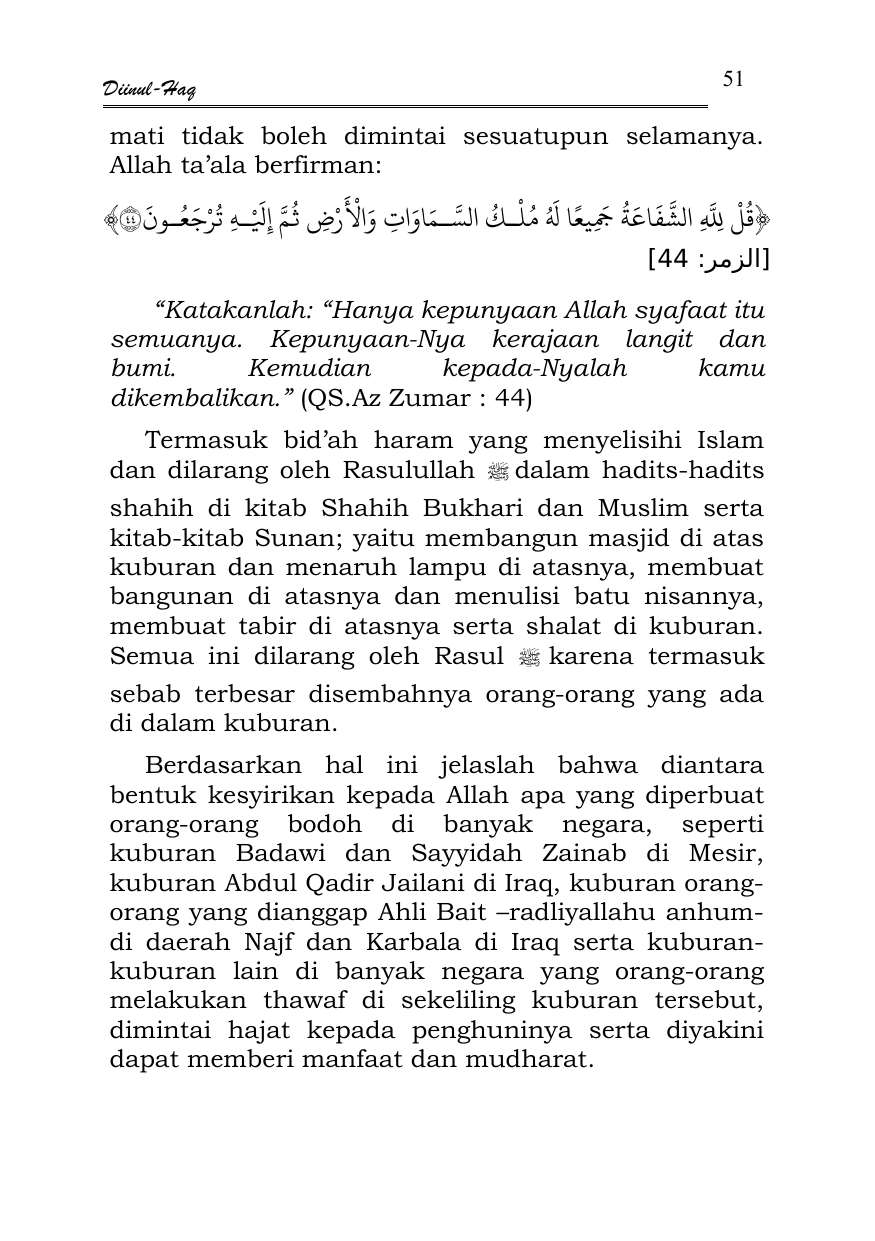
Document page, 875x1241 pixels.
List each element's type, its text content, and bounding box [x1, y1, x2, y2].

text Berdasarkan hal ini jelaslah bahwa diantara bentuk kesyirikan kepada Allah apa yang diperbuat orang-orang bodoh di banyak negara, seperti kuburan Badawi dan Sayyidah Zainab di Mesir, kuburan Abdul Qadir Jailani di Iraq, kuburan orang-orang yang dianggap Ahli Bait –radliyallahu anhum- di daerah Najf dan Karbala di Iraq serta kuburan-kuburan lain di banyak negara yang orang-orang melakukan thawaf di sekeliling kuburan tersebut, dimintai hajat kepada penghuninya serta diyakini dapat memberi manfaat dan mudharat. [109, 750, 765, 1073]
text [109, 121, 765, 179]
text “Katakanlah: “Hanya kepunyaan Allah syafaat itu semuanya. Kepunyaan-Nya kerajaan langit dan bumi. Kemudian kepada-Nyalah kamu dikembalikan.” (QS.Az Zumar : 44) [109, 294, 765, 412]
text ﴿قُلْ لِلَّهِ الشَّفَاعَةُ جَمِيعًا لَهُ مُلْكُ السَّمَاوَاتِ وَالْأَرْضِ ثُمَّ إِلَيْهِ تُرْجَعُونَ٤٤﴾ [الزمر: 44] [103, 192, 771, 282]
text Termasuk bid’ah haram yang menyelisihi Islam dan dilarang oleh Rasulullah ج dalam hadits-hadits shahih di kitab Shahih Bukhari dan Muslim serta kitab-kitab Sunan; yaitu membangun masjid di atas kuburan dan menaruh lampu di atasnya, membuat bangunan di atasnya dan menulisi batu nisannya, membuat tabir di atasnya serta shalat di kuburan. Semua ini dilarang oleh Rasul ج karena termasuk sebab terbesar disembahnya orang-orang yang ada di dalam kuburan. [109, 424, 765, 738]
